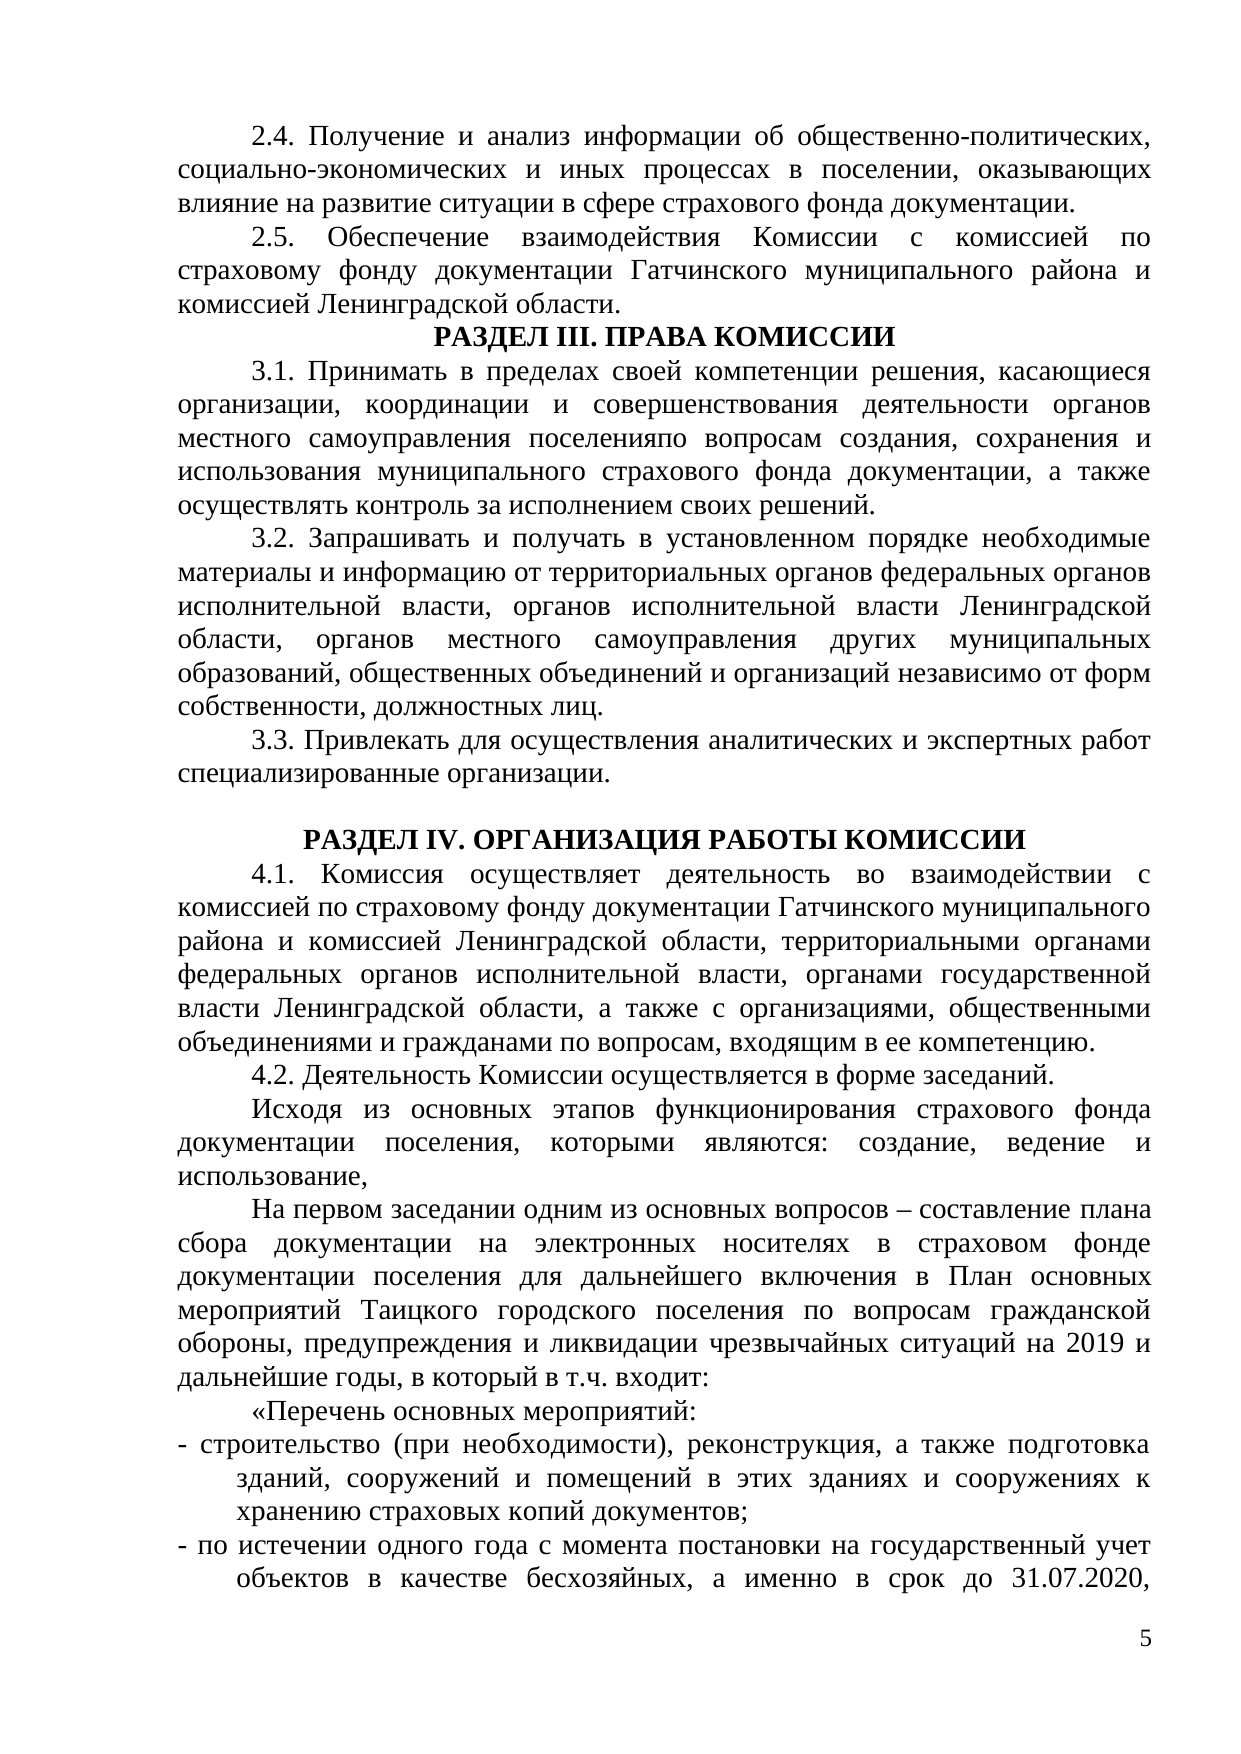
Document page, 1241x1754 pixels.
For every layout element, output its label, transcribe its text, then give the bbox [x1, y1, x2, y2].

text Исходя из основных этапов функционирования страхового фонда документации поселения, которыми являются: создание, ведение и использование, [177, 1091, 1152, 1191]
text На первом заседании одним из основных вопросов – составление плана сбора документации на электронных носителях в страховом фонде документации поселения для дальнейшего включения в План основных мероприятий Таицкого городского поселения по вопросам гражданской обороны, предупреждения и ликвидации чрезвычайных ситуаций на 2019 и дальнейшие годы, в который в т.ч. входит: [177, 1191, 1080, 1225]
text 4.2. Деятельность Комиссии осуществляется в форме заседаний. [177, 1057, 1152, 1091]
text 2.5. Обеспечение взаимодействия Комиссии с комиссией по страховому фонду документации Гатчинского муниципального района и комиссией Ленинградской области. [177, 219, 1152, 319]
text 3.2. Запрашивать и получать в установленном порядке необходимые материалы и информацию от территориальных органов федеральных органов исполнительной власти, органов исполнительной власти Ленинградской области, органов местного самоуправления других муниципальных образований, общественных объединений и организаций независимо от форм собственности, должностных лиц. [177, 521, 1152, 722]
text На первом заседании одним из основных вопросов – составление плана сбора документации на электронных носителях в страховом фонде документации поселения для дальнейшего включения в План основных мероприятий Таицкого городского поселения по вопросам гражданской обороны, предупреждения и ликвидации чрезвычайных ситуаций на 2019 и дальнейшие годы, в который в т.ч. входит: [177, 1258, 1152, 1393]
text 3.1. Принимать в пределах своей компетенции решения, касающиеся организации, координации и совершенствования деятельности органов местного самоуправления поселенияпо вопросам создания, сохранения и использования муниципального страхового фонда документации, а также осуществлять контроль за исполнением своих решений. [177, 353, 1152, 521]
text - строительство (при необходимости), реконструкция, а также подготовка зданий, сооружений и помещений в этих зданиях и сооружениях к хранению страховых копий документов; [177, 1426, 1152, 1527]
text РАЗДЕЛ III. ПРАВА КОМИССИИ [177, 319, 1152, 353]
text 3.3. Привлекать для осуществления аналитических и экспертных работ специализированные организации. [177, 722, 1152, 789]
text 2.4. Получение и анализ информации об общественно-политических, социально-экономических и иных процессах в поселении, оказывающих влияние на развитие ситуации в сфере страхового фонда документации. [177, 118, 1152, 219]
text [177, 1527, 1152, 1594]
text РАЗДЕЛ IV. ОРГАНИЗАЦИЯ РАБОТЫ КОМИССИИ [177, 822, 1152, 856]
text 4.1. Комиссия осуществляет деятельность во взаимодействии с комиссией по страховому фонду документации Гатчинского муниципального района и комиссией Ленинградской области, территориальными органами федеральных органов исполнительной власти, органами государственной власти Ленинградской области, а также с организациями, общественными объединениями и гражданами по вопросам, входящим в ее компетенцию. [177, 856, 1152, 1057]
text «Перечень основных мероприятий: [177, 1393, 1152, 1426]
